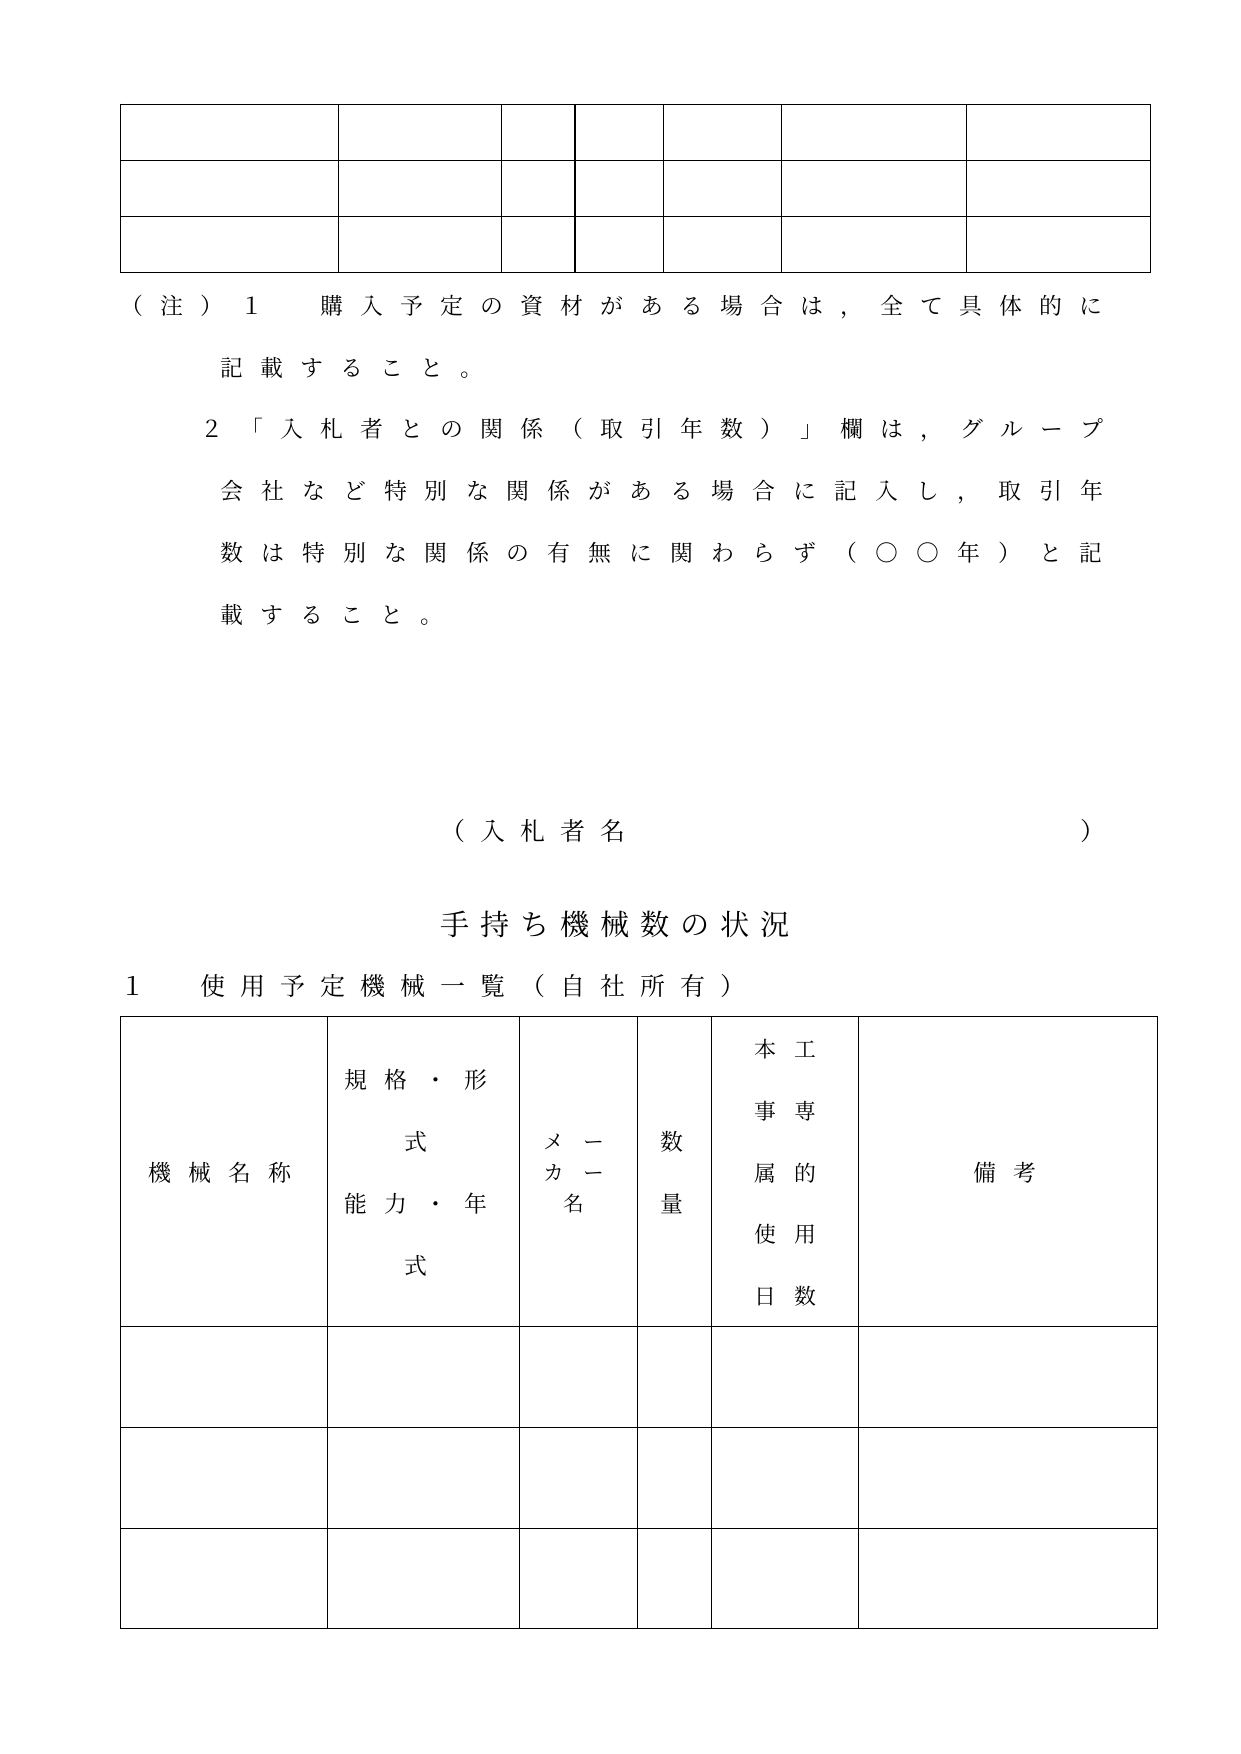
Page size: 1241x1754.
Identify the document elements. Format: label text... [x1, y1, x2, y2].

text （入札者名 ） [120, 799, 1120, 861]
table_header 備考 [859, 1017, 1157, 1326]
text 手持ち機械数の状況 [120, 892, 1120, 954]
table_cell [638, 1529, 711, 1628]
table_cell [859, 1428, 1157, 1527]
table_cell [328, 1428, 519, 1527]
text １ 使用予定機械一覧（自社所有） [120, 954, 1120, 1016]
text ２「入札者との関係（取引年数）」欄は，グループ会社など特別な関係がある場合に記入し，取引年数は特別な関係の有無に関わらず（○○年）と記載すること。 [183, 397, 1120, 644]
table_cell [576, 161, 663, 216]
table_cell [859, 1327, 1157, 1427]
text （注）１ 購入予定の資材がある場合は，全て具体的に記載すること。 [112, 273, 1120, 397]
table_cell [782, 217, 966, 272]
table_cell [664, 161, 781, 216]
table_cell [967, 105, 1150, 160]
table_cell [967, 217, 1150, 272]
table_header 数量 [638, 1017, 711, 1326]
table_cell [712, 1327, 858, 1427]
table_cell [576, 105, 663, 160]
table_cell [520, 1529, 637, 1628]
table_header メーカー名 [520, 1017, 637, 1326]
table_header 本工事専属的 使用日数 [712, 1017, 858, 1326]
table_cell [121, 161, 338, 216]
table_cell [121, 217, 338, 272]
table_cell [502, 105, 574, 160]
table_cell [576, 217, 663, 272]
table_cell [121, 1327, 327, 1427]
table_cell [664, 217, 781, 272]
table_cell [328, 1529, 519, 1628]
table_cell [502, 217, 574, 272]
table_cell [664, 105, 781, 160]
table_cell [121, 105, 338, 160]
table_cell [638, 1327, 711, 1427]
table_cell [638, 1428, 711, 1527]
table_cell [859, 1529, 1157, 1628]
table_header 規格・形式 能力・年式 [328, 1017, 519, 1326]
table_cell [520, 1327, 637, 1427]
table_cell [967, 161, 1150, 216]
table_cell [121, 1428, 327, 1527]
table_cell [712, 1428, 858, 1527]
table_cell [328, 1327, 519, 1427]
table_cell [339, 161, 501, 216]
table_cell [782, 105, 966, 160]
table_cell [121, 1529, 327, 1628]
table_cell [520, 1428, 637, 1527]
table_header 機械名称 [121, 1017, 327, 1326]
table_cell [502, 161, 574, 216]
table_cell [782, 161, 966, 216]
table_cell [712, 1529, 858, 1628]
table_cell [339, 217, 501, 272]
table_cell [339, 105, 501, 160]
